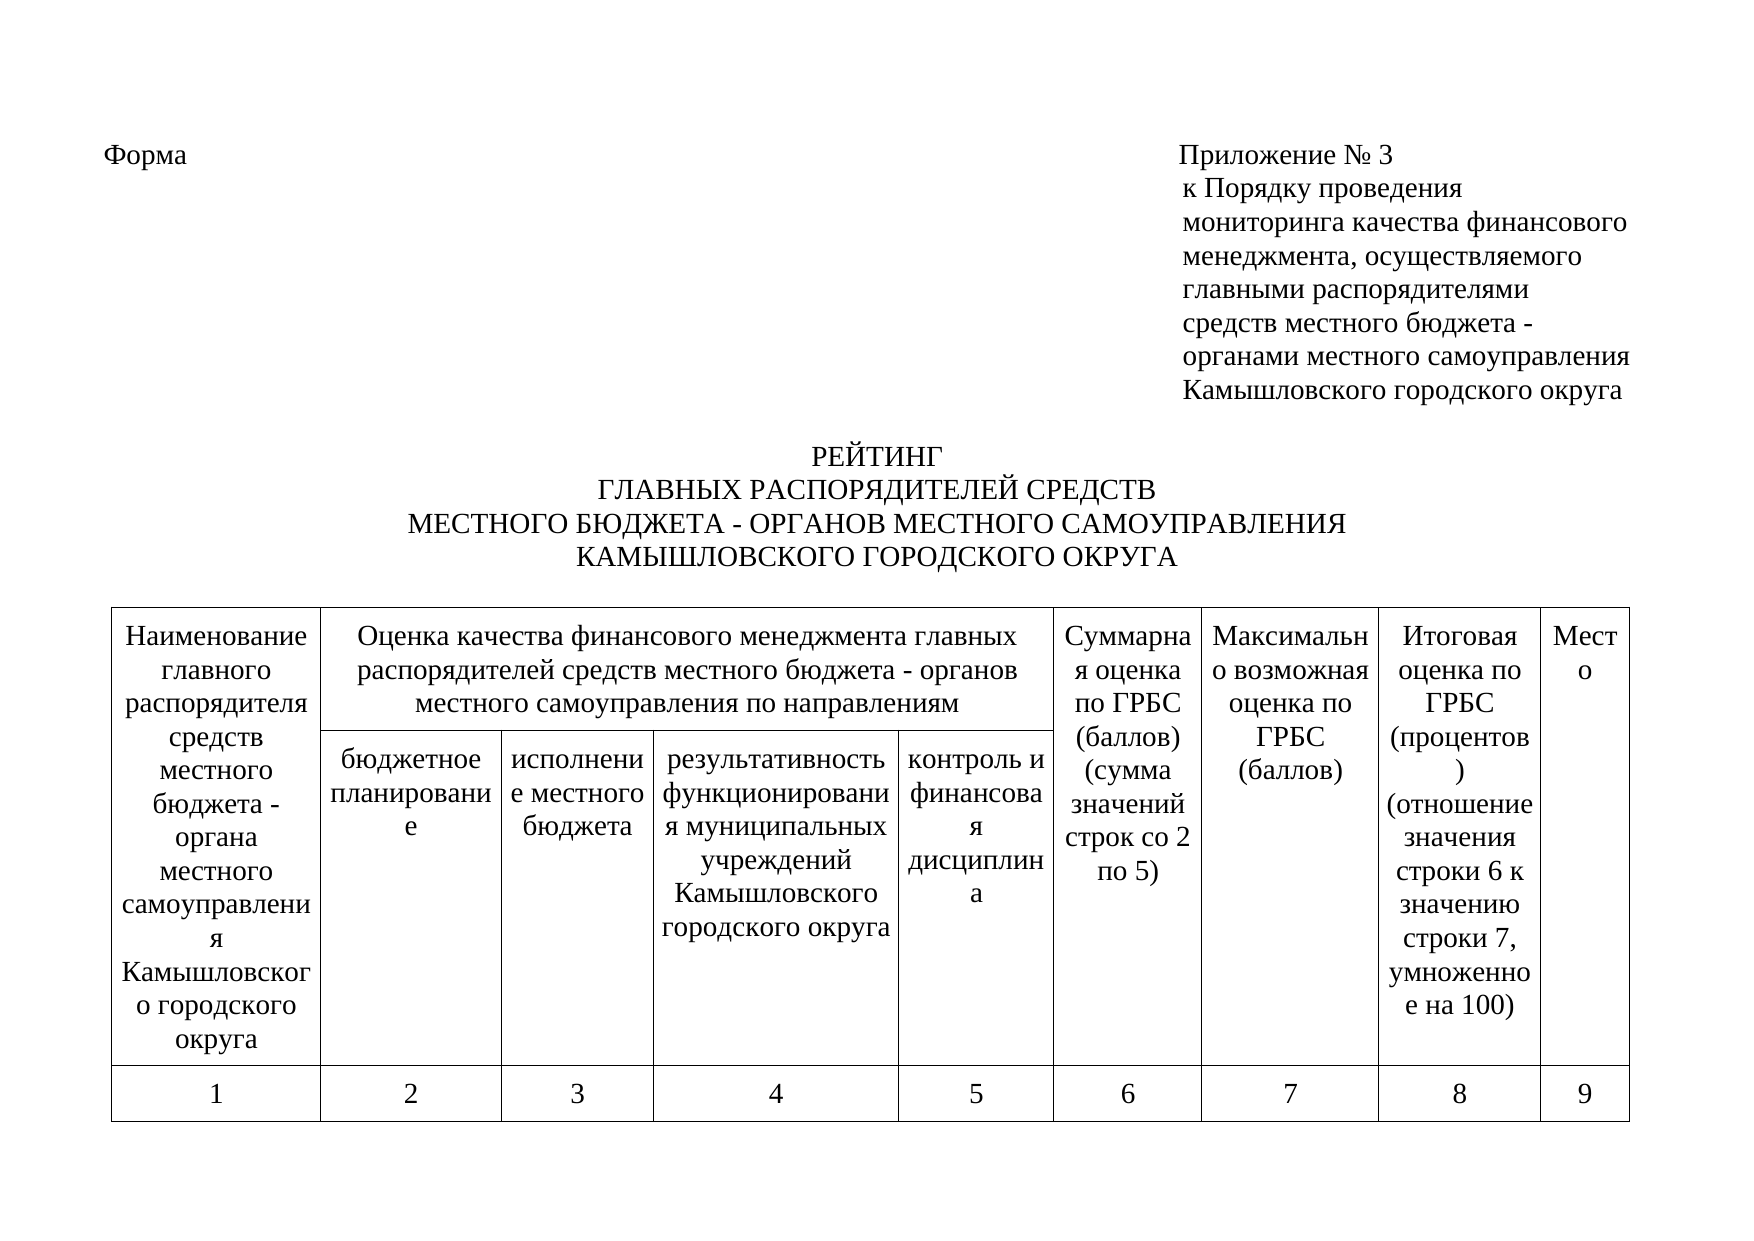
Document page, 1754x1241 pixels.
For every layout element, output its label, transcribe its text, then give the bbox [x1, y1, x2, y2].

table_cell 6 [1054, 1066, 1201, 1121]
table_cell 2 [321, 1066, 501, 1121]
table_cell 3 [502, 1066, 653, 1121]
table_header Максимально возможная оценка по ГРБС (баллов) [1202, 608, 1378, 1065]
table_cell результативность функционирования муниципальных учреждений Камышловского городского округа [654, 731, 898, 1065]
table_cell бюджетное планирование [321, 731, 501, 1065]
table_header Суммарная оценка по ГРБС (баллов) (сумма значений строк со 2 по 5) [1054, 608, 1201, 1065]
table_header Итоговая оценка по ГРБС (процентов) (отношение значения строки 6 к значению строки 7, умноженное на 100) [1379, 608, 1540, 1065]
text РЕЙТИНГ [118, 439, 1636, 472]
table_cell 9 [1541, 1066, 1629, 1121]
text МЕСТНОГО БЮДЖЕТА - ОРГАНОВ МЕСТНОГО САМОУПРАВЛЕНИЯ [118, 506, 1636, 539]
table_cell 5 [899, 1066, 1053, 1121]
text менеджмента, осуществляемого [103, 238, 1636, 271]
text КАМЫШЛОВСКОГО ГОРОДСКОГО ОКРУГА [118, 539, 1636, 573]
table_header Наименование главного распорядителя средств местного бюджета - органа местного самоуправления Камышловского городского округа [112, 608, 320, 1065]
text главными распорядителями [103, 271, 1636, 305]
table_cell исполнение местного бюджета [502, 731, 653, 1065]
table_cell контроль и финансовая дисциплина [899, 731, 1053, 1065]
text органами местного самоуправления [103, 338, 1636, 372]
text ГЛАВНЫХ РАСПОРЯДИТЕЛЕЙ СРЕДСТВ [118, 472, 1636, 506]
table_cell 1 [112, 1066, 320, 1121]
table_cell 8 [1379, 1066, 1540, 1121]
table_cell 4 [654, 1066, 898, 1121]
text средств местного бюджета - [103, 305, 1636, 338]
text мониторинга качества финансового [103, 204, 1636, 238]
table_header Место [1541, 608, 1629, 1065]
text Камышловского городского округа [103, 372, 1636, 405]
table_header Оценка качества финансового менеджмента главных распорядителей средств местного бюджета - органов местного самоуправления по направлениям [321, 608, 1053, 729]
text к Порядку проведения [103, 171, 1636, 204]
text Форма Приложение № 3 [103, 137, 1636, 171]
table_cell 7 [1202, 1066, 1378, 1121]
